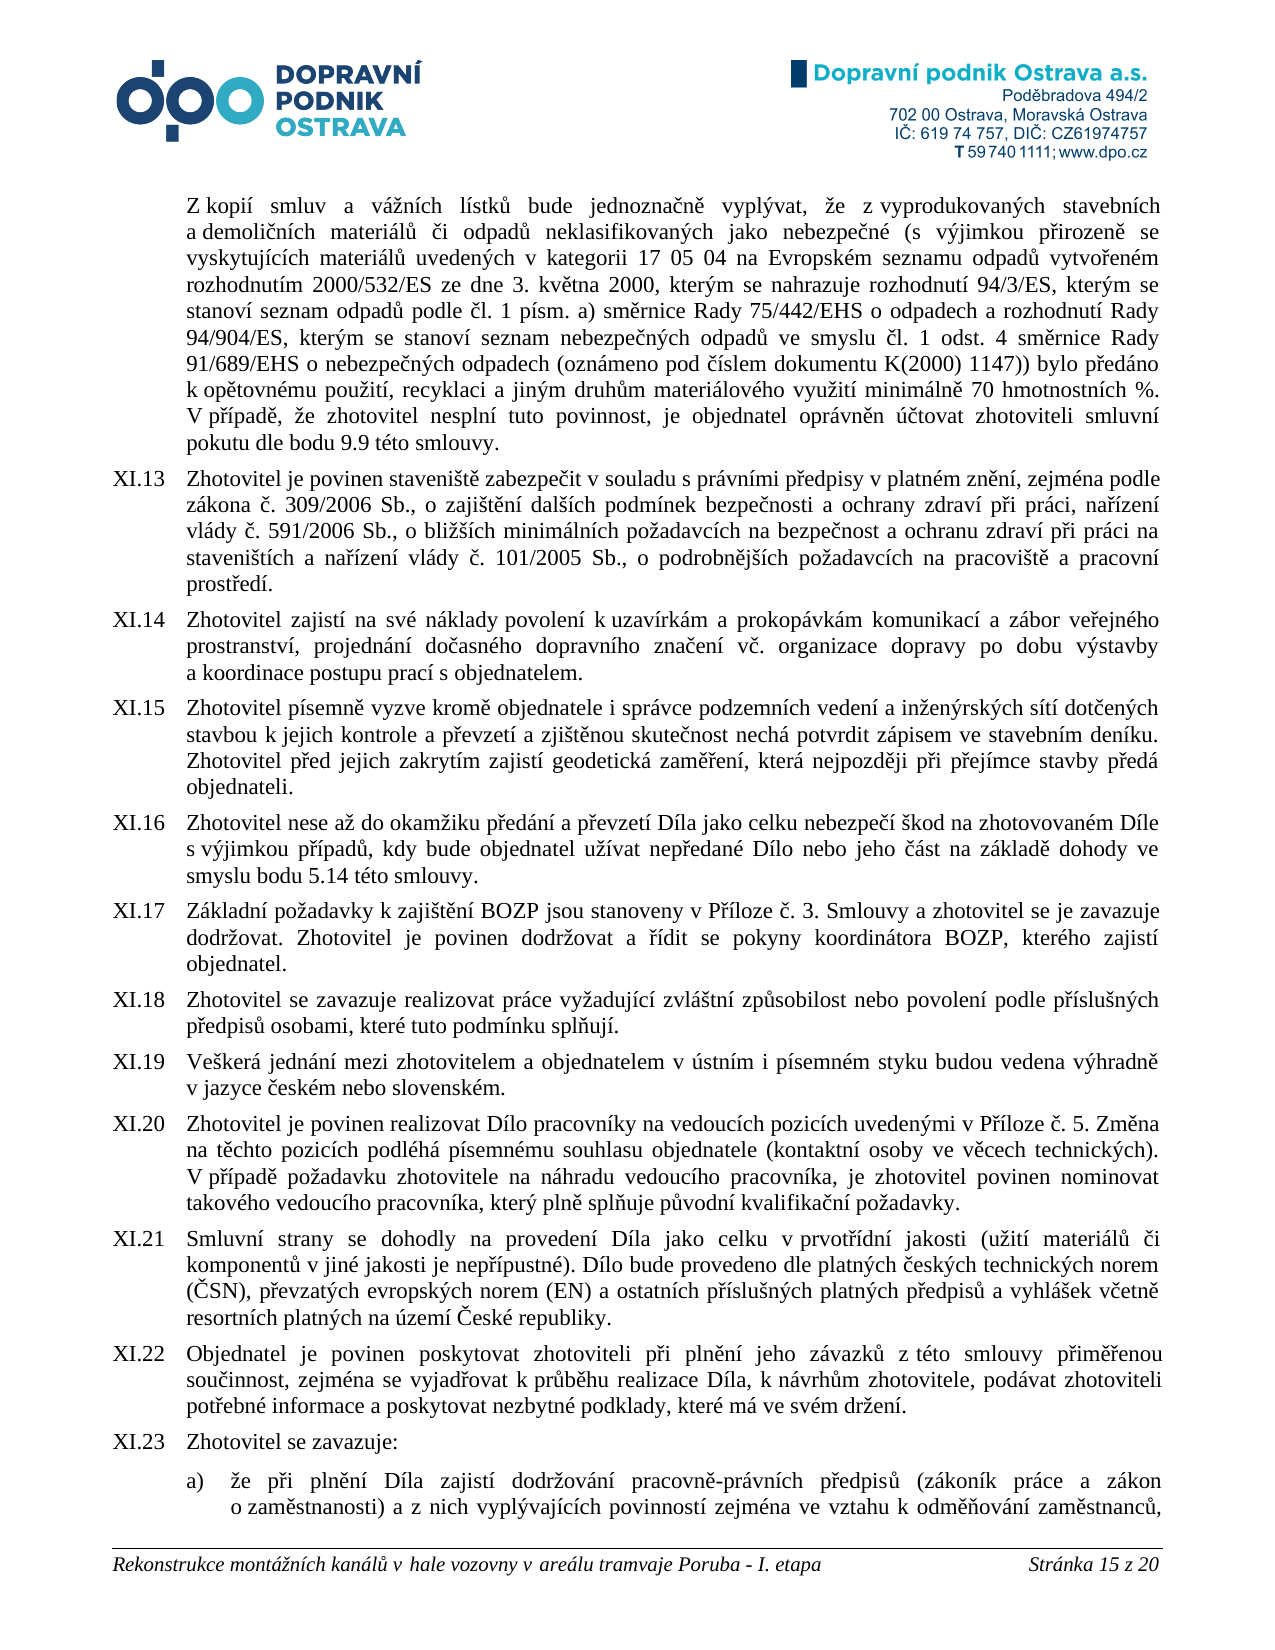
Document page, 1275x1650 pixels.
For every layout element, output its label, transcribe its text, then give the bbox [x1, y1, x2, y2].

list Zhotovitel se zavazuje: [112, 1428, 1163, 1454]
list Smluvní strany se dohodly na provedení Díla jako celku v prvotřídní jakosti (užití materiálů či komponentů v jiné jakosti je nepřípustné). Dílo bude provedeno dle platných českých technických norem (ČSN), převzatých evropských norem (EN) a ostatních příslušných platných předpisů a vyhlášek včetně resortních platných na území České republiky. [112, 1225, 1161, 1330]
list Objednatel je povinen poskytovat zhotoviteli při plnění jeho závazků z této smlouvy přiměřenou součinnost, zejména se vyjadřovat k průběhu realizace Díla, k návrhům zhotovitele, podávat zhotoviteli potřebné informace a poskytovat nezbytné podklady, které má ve svém držení. [112, 1340, 1163, 1419]
list Zhotovitel je povinen staveniště zabezpečit v souladu s právními předpisy v platném znění, zejména podle zákona č. 309/2006 Sb., o zajištění dalších podmínek bezpečnosti a ochrany zdraví při práci, nařízení vlády č. 591/2006 Sb., o bližších minimálních požadavcích na bezpečnost a ochranu zdraví při práci na staveništích a nařízení vlády č. 101/2005 Sb., o podrobnějších požadavcích na pracoviště a pracovní prostředí. [112, 465, 1161, 596]
list Zhotovitel písemně vyzve kromě objednatele i správce podzemních vedení a inženýrských sítí dotčených stavbou k jejich kontrole a převzetí a zjištěnou skutečnost nechá potvrdit zápisem ve stavebním deníku. Zhotovitel před jejich zakrytím zajistí geodetická zaměření, která nejpozději při přejímce stavby předá objednateli. [112, 694, 1161, 800]
list Zhotovitel se zavazuje realizovat práce vyžadující zvláštní způsobilost nebo povolení podle příslušných předpisů osobami, které tuto podmínku splňují. [112, 986, 1161, 1039]
list Zhotovitel nese až do okamžiku předání a převzetí Díla jako celku nebezpečí škod na zhotovovaném Díle s výjimkou případů, kdy bude objednatel užívat nepředané Dílo nebo jeho část na základě dohody ve smyslu bodu 5.14 této smlouvy. [112, 809, 1161, 888]
list Základní požadavky k zajištění BOZP jsou stanoveny v Příloze č. 3. Smlouvy a zhotovitel se je zavazuje dodržovat. Zhotovitel je povinen dodržovat a řídit se pokyny koordinátora BOZP, kterého zajistí objednatel. [112, 897, 1161, 977]
list Zhotovitel zajistí na své náklady povolení k uzavírkám a prokopávkám komunikací a zábor veřejného prostranství, projednání dočasného dopravního značení vč. organizace dopravy po dobu výstavby a koordinace postupu prací s objednatelem. [112, 606, 1161, 685]
list Zhotovitel je povinen realizovat Dílo pracovníky na vedoucích pozicích uvedenými v Příloze č. 5. Změna na těchto pozicích podléhá písemnému souhlasu objednatele (kontaktní osoby ve věcech technických). V případě požadavku zhotovitele na náhradu vedoucího pracovníka, je zhotovitel povinen nominovat takového vedoucího pracovníka, který plně splňuje původní kvalifikační požadavky. [112, 1110, 1161, 1216]
picture [791, 60, 1147, 161]
list Veškerá jednání mezi zhotovitelem a objednatelem v ústním i písemném styku budou vedena výhradně v jazyce českém nebo slovenském. [112, 1048, 1161, 1101]
picture [116, 60, 423, 142]
